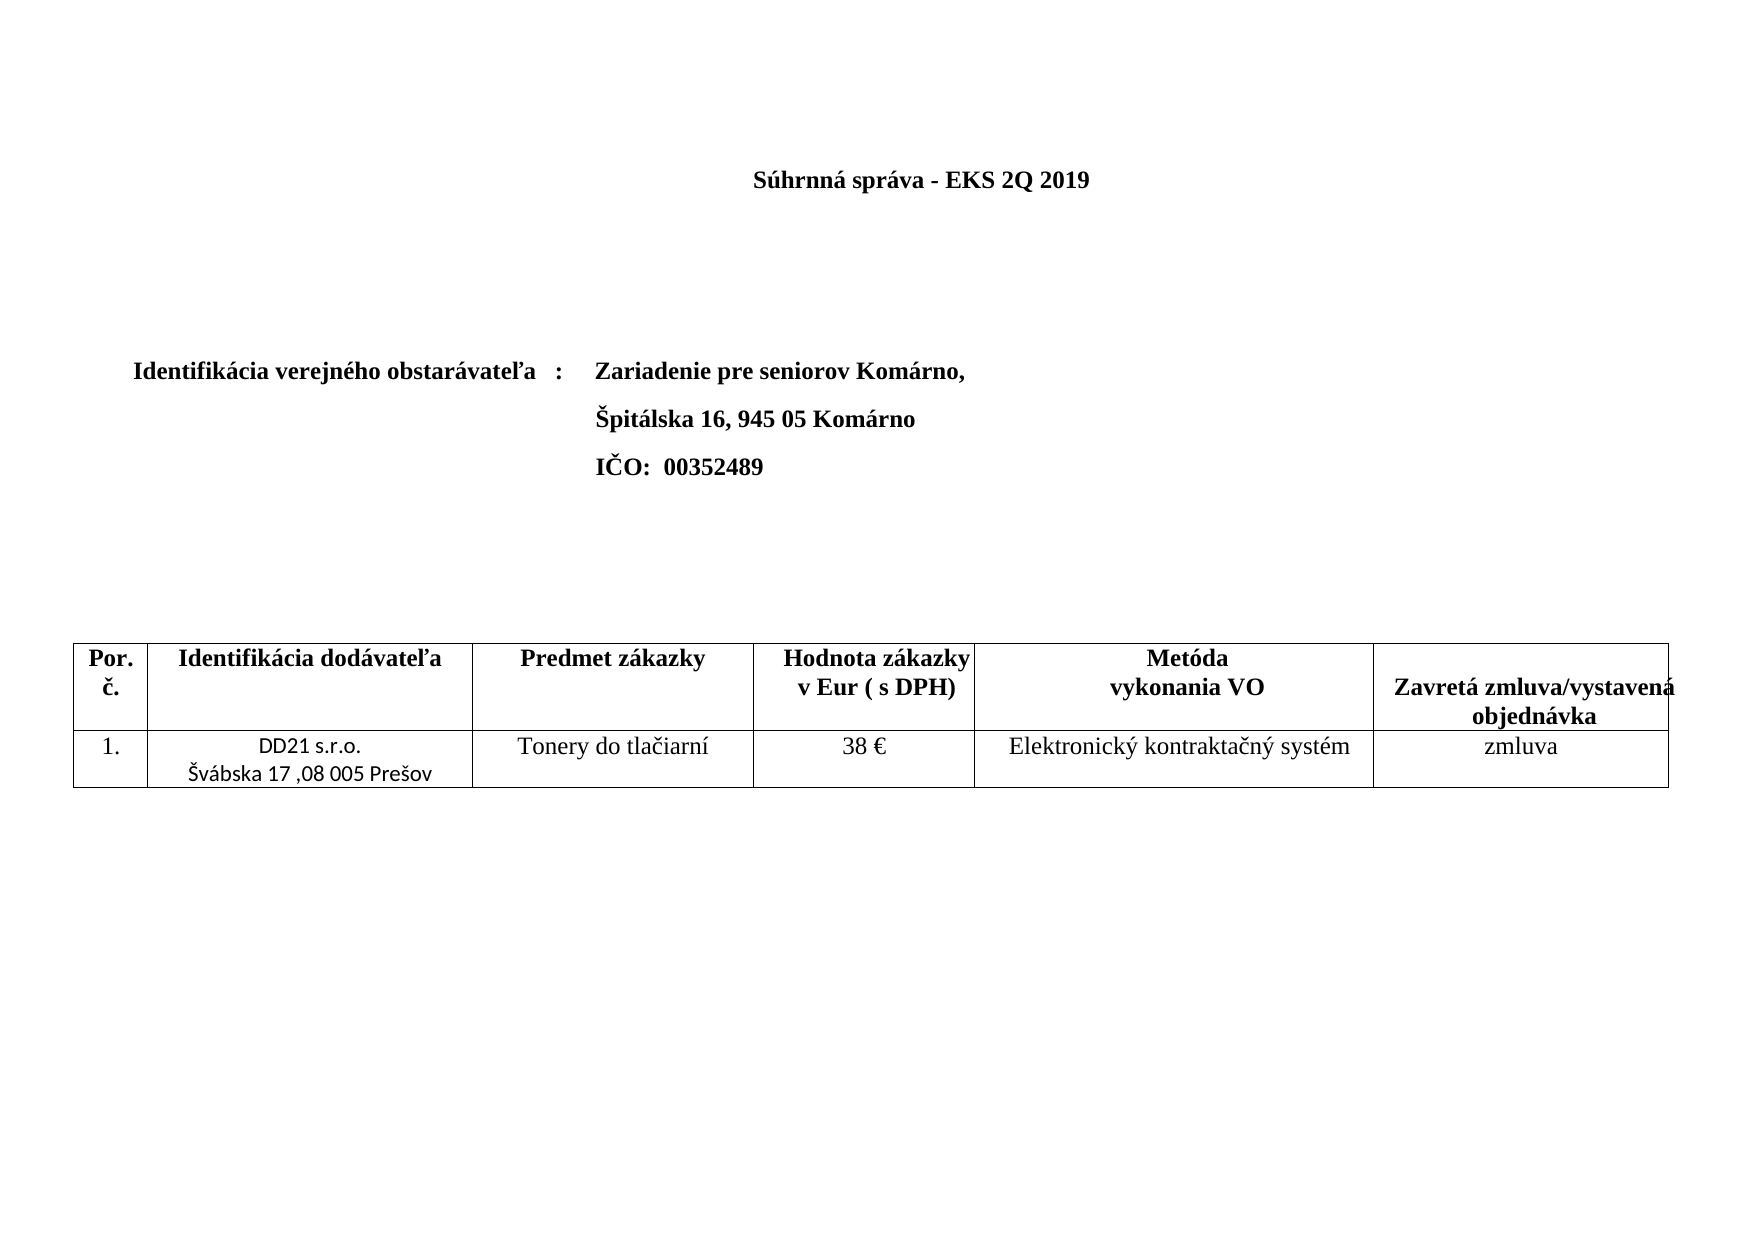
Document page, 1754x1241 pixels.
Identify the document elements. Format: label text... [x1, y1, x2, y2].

text Identifikácia verejného obstarávateľa : Zariadenie pre seniorov Komárno, [133, 356, 1709, 385]
table_header Predmet zákazky [473, 644, 753, 730]
table_cell Tonery do tlačiarní [473, 731, 753, 787]
text Súhrnná správa - EKS 2Q 2019 [133, 165, 1709, 194]
table_header Por.č. [74, 644, 147, 730]
table_cell Elektronický kontraktačný systém [975, 731, 1373, 787]
text IČO: 00352489 [133, 452, 1709, 480]
table_header Metóda vykonania VO [975, 644, 1373, 730]
table_header Hodnota zákazky v Eur ( s DPH) [754, 644, 974, 730]
table_header Zavretá zmluva/vystavená objednávka [1374, 644, 1668, 730]
text Špitálska 16, 945 05 Komárno [133, 404, 1709, 433]
table_header Identifikácia dodávateľa [148, 644, 472, 730]
table_cell 38 € [754, 731, 974, 787]
table_cell 1. [74, 731, 147, 787]
table_cell zmluva [1374, 731, 1668, 787]
table_cell DD21 s.r.o. Švábska 17 ,08 005 Prešov [148, 731, 472, 787]
